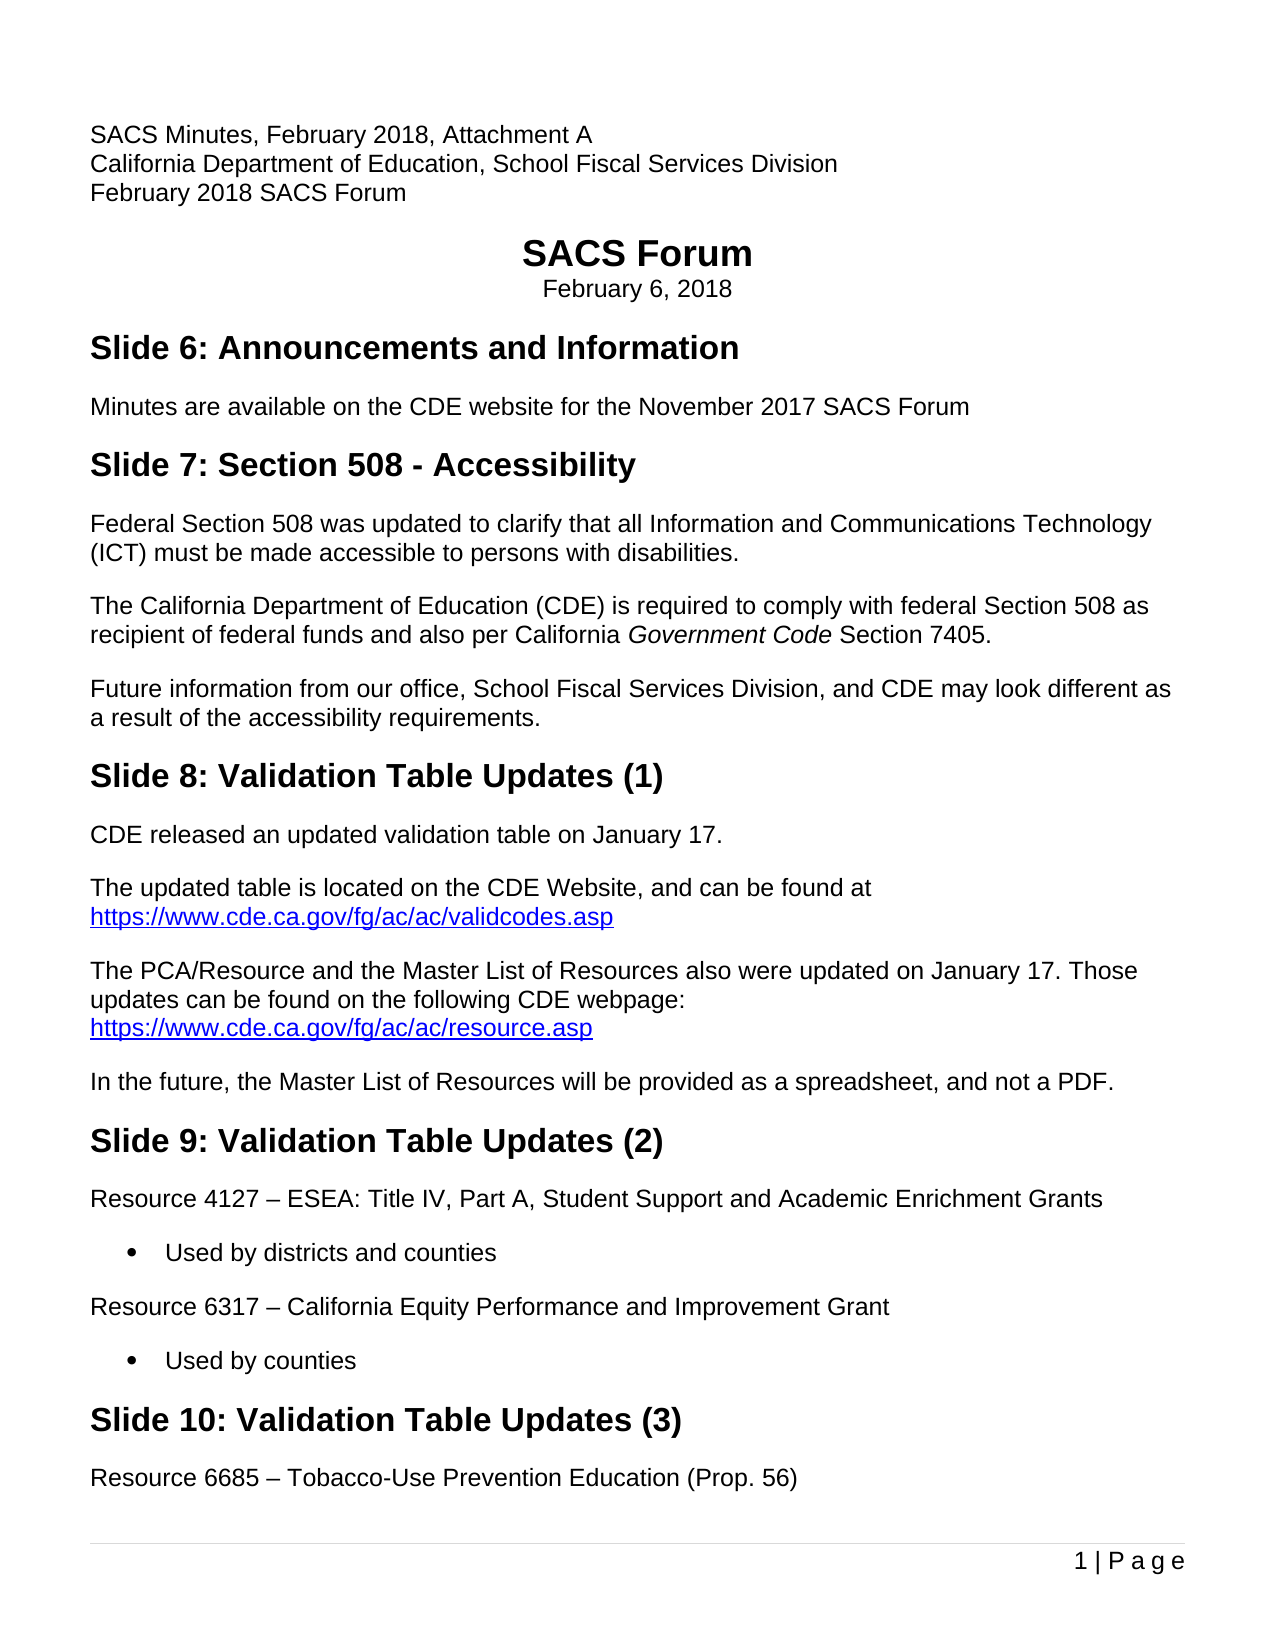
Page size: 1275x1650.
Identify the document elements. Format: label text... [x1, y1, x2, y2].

text The updated table is located on the CDE Website, and can be found at https://www.cde.ca.gov/fg/ac/ac/validcodes.asp [90, 873, 1185, 931]
subtitle Slide 9: Validation Table Updates (2) [90, 1121, 1185, 1159]
subtitle Slide 10: Validation Table Updates (3) [90, 1399, 1185, 1438]
subtitle Slide 6: Announcements and Information [90, 328, 1185, 367]
text SACS Minutes, February 2018, Attachment A [90, 120, 1185, 149]
text Resource 6685 – Tobacco-Use Prevention Education (Prop. 56) [90, 1463, 1185, 1492]
text Federal Section 508 was updated to clarify that all Information and Communications Technology (ICT) must be made accessible to persons with disabilities. [90, 509, 1185, 566]
text February 2018 SACS Forum [90, 177, 1185, 206]
text CDE released an updated validation table on January 17. [90, 820, 1185, 848]
text Future information from our office, School Fiscal Services Division, and CDE may look different as a result of the accessibility requirements. [90, 674, 1185, 731]
list Used by counties [127, 1346, 1185, 1374]
text The PCA/Resource and the Master List of Resources also were updated on January 17. Those updates can be found on the following CDE webpage: https://www.cde.ca.gov/fg/ac/ac/resource.asp [90, 956, 1185, 1042]
subtitle Slide 7: Section 508 - Accessibility [90, 445, 1185, 484]
text February 6, 2018 [90, 274, 1185, 303]
text California Department of Education, School Fiscal Services Division [90, 149, 1185, 177]
list Used by districts and counties [127, 1238, 1185, 1267]
text Resource 6317 – California Equity Performance and Improvement Grant [90, 1292, 1185, 1321]
text The California Department of Education (CDE) is required to comply with federal Section 508 as recipient of federal funds and also per California Government Code Section 7405. [90, 591, 1185, 649]
subtitle SACS Forum [90, 231, 1185, 274]
subtitle Slide 8: Validation Table Updates (1) [90, 756, 1185, 795]
text Resource 4127 – ESEA: Title IV, Part A, Student Support and Academic Enrichment Grants [90, 1184, 1185, 1213]
text In the future, the Master List of Resources will be provided as a spreadsheet, and not a PDF. [90, 1067, 1185, 1096]
text Minutes are available on the CDE website for the November 2017 SACS Forum [90, 392, 1185, 420]
